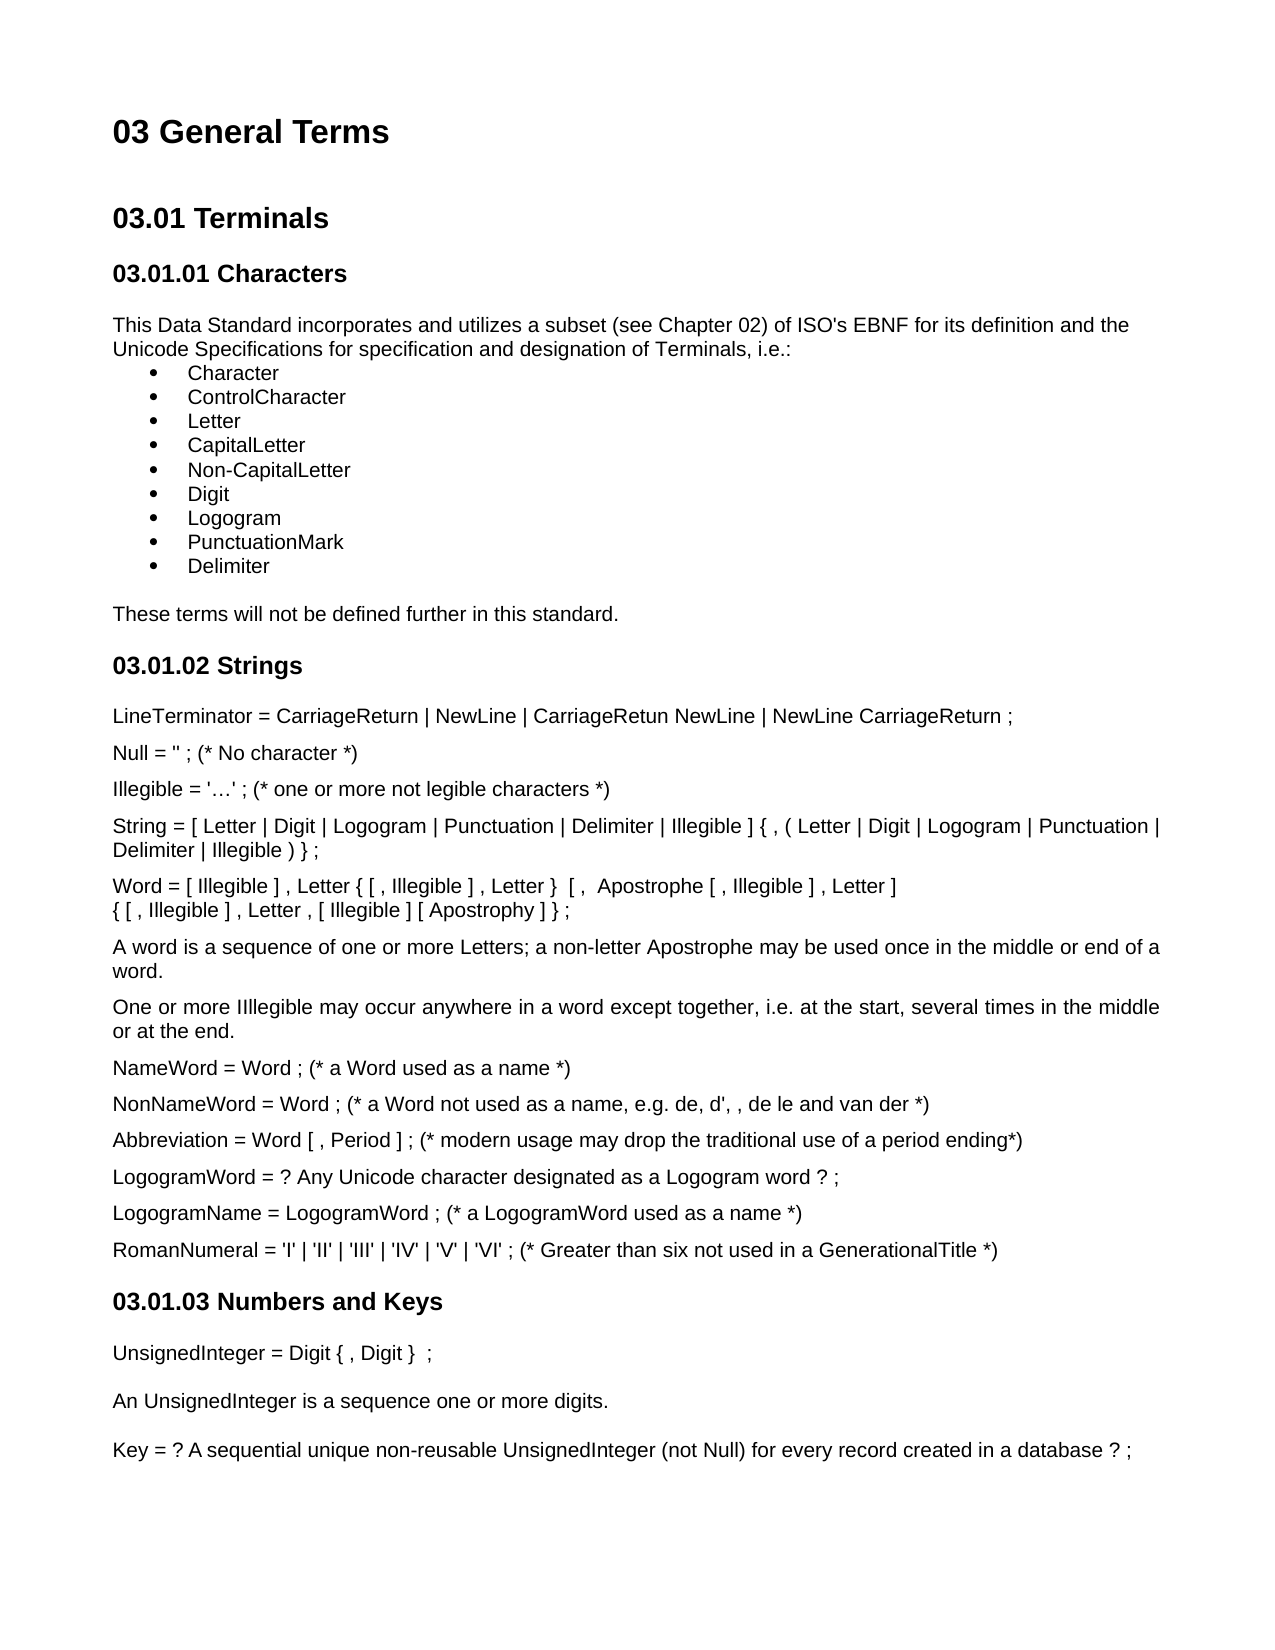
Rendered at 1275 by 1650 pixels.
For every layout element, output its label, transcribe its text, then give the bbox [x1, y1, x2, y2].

text NameWord = Word ; (* a Word used as a name *) [112, 1055, 1162, 1079]
subtitle Strings [112, 651, 1162, 679]
text Null = '' ; (* No character *) [112, 741, 1162, 765]
subtitle Terminals [112, 201, 1162, 234]
text UnsignedInteger = Digit { , Digit } ; [112, 1340, 1162, 1364]
text Word = [ Illegible ] , Letter { [ , Illegible ] , Letter } [ , Apostrophe [ , Illegible ] , Letter ] [112, 874, 1162, 898]
list ControlCharacter [150, 385, 1162, 409]
text { [ , Illegible ] , Letter , [ Illegible ] [ Apostrophy ] } ; [112, 898, 1162, 922]
list Delimiter [150, 554, 1162, 578]
text Key = ? A sequential unique non-reusable UnsignedInteger (not Null) for every record created in a database ? ; [112, 1438, 1162, 1462]
text LogogramName = LogogramWord ; (* a LogogramWord used as a name *) [112, 1201, 1162, 1225]
text String = [ Letter | Digit | Logogram | Punctuation | Delimiter | Illegible ] { , ( Letter | Digit | Logogram | Punctuation | Delimiter | Illegible ) } ; [112, 814, 1162, 862]
text An UnsignedInteger is a sequence one or more digits. [112, 1389, 1162, 1413]
text LineTerminator = CarriageReturn | NewLine | CarriageRetun NewLine | NewLine CarriageReturn ; [112, 704, 1162, 728]
list Digit [150, 481, 1162, 506]
list CapitalLetter [150, 433, 1162, 457]
text One or more IIllegible may occur anywhere in a word except together, i.e. at the start, several times in the middle or at the end. [112, 995, 1162, 1043]
list Letter [150, 409, 1162, 433]
subtitle Numbers and Keys [112, 1287, 1162, 1315]
subtitle General Terms [112, 112, 1162, 151]
text A word is a sequence of one or more Letters; a non-letter Apostrophe may be used once in the middle or end of a word. [112, 934, 1162, 982]
subtitle Characters [112, 259, 1162, 288]
text This Data Standard incorporates and utilizes a subset (see Chapter 02) of ISO's EBNF for its definition and the Unicode Specifications for specification and designation of Terminals, i.e.: [112, 313, 1162, 361]
list Character [150, 361, 1162, 385]
list PunctuationMark [150, 529, 1162, 554]
text Abbreviation = Word [ , Period ] ; (* modern usage may drop the traditional use of a period ending*) [112, 1128, 1162, 1152]
text Illegible = '…' ; (* one or more not legible characters *) [112, 777, 1162, 801]
list Logogram [150, 506, 1162, 529]
list Non-CapitalLetter [150, 457, 1162, 481]
text LogogramWord = ? Any Unicode character designated as a Logogram word ? ; [112, 1165, 1162, 1189]
text NonNameWord = Word ; (* a Word not used as a name, e.g. de, d', , de le and van der *) [112, 1092, 1162, 1116]
list These terms will not be defined further in this standard. [112, 602, 1162, 626]
text RomanNumeral = 'I' | 'II' | 'III' | 'IV' | 'V' | 'VI' ; (* Greater than six not used in a GenerationalTitle *) [112, 1238, 1162, 1262]
